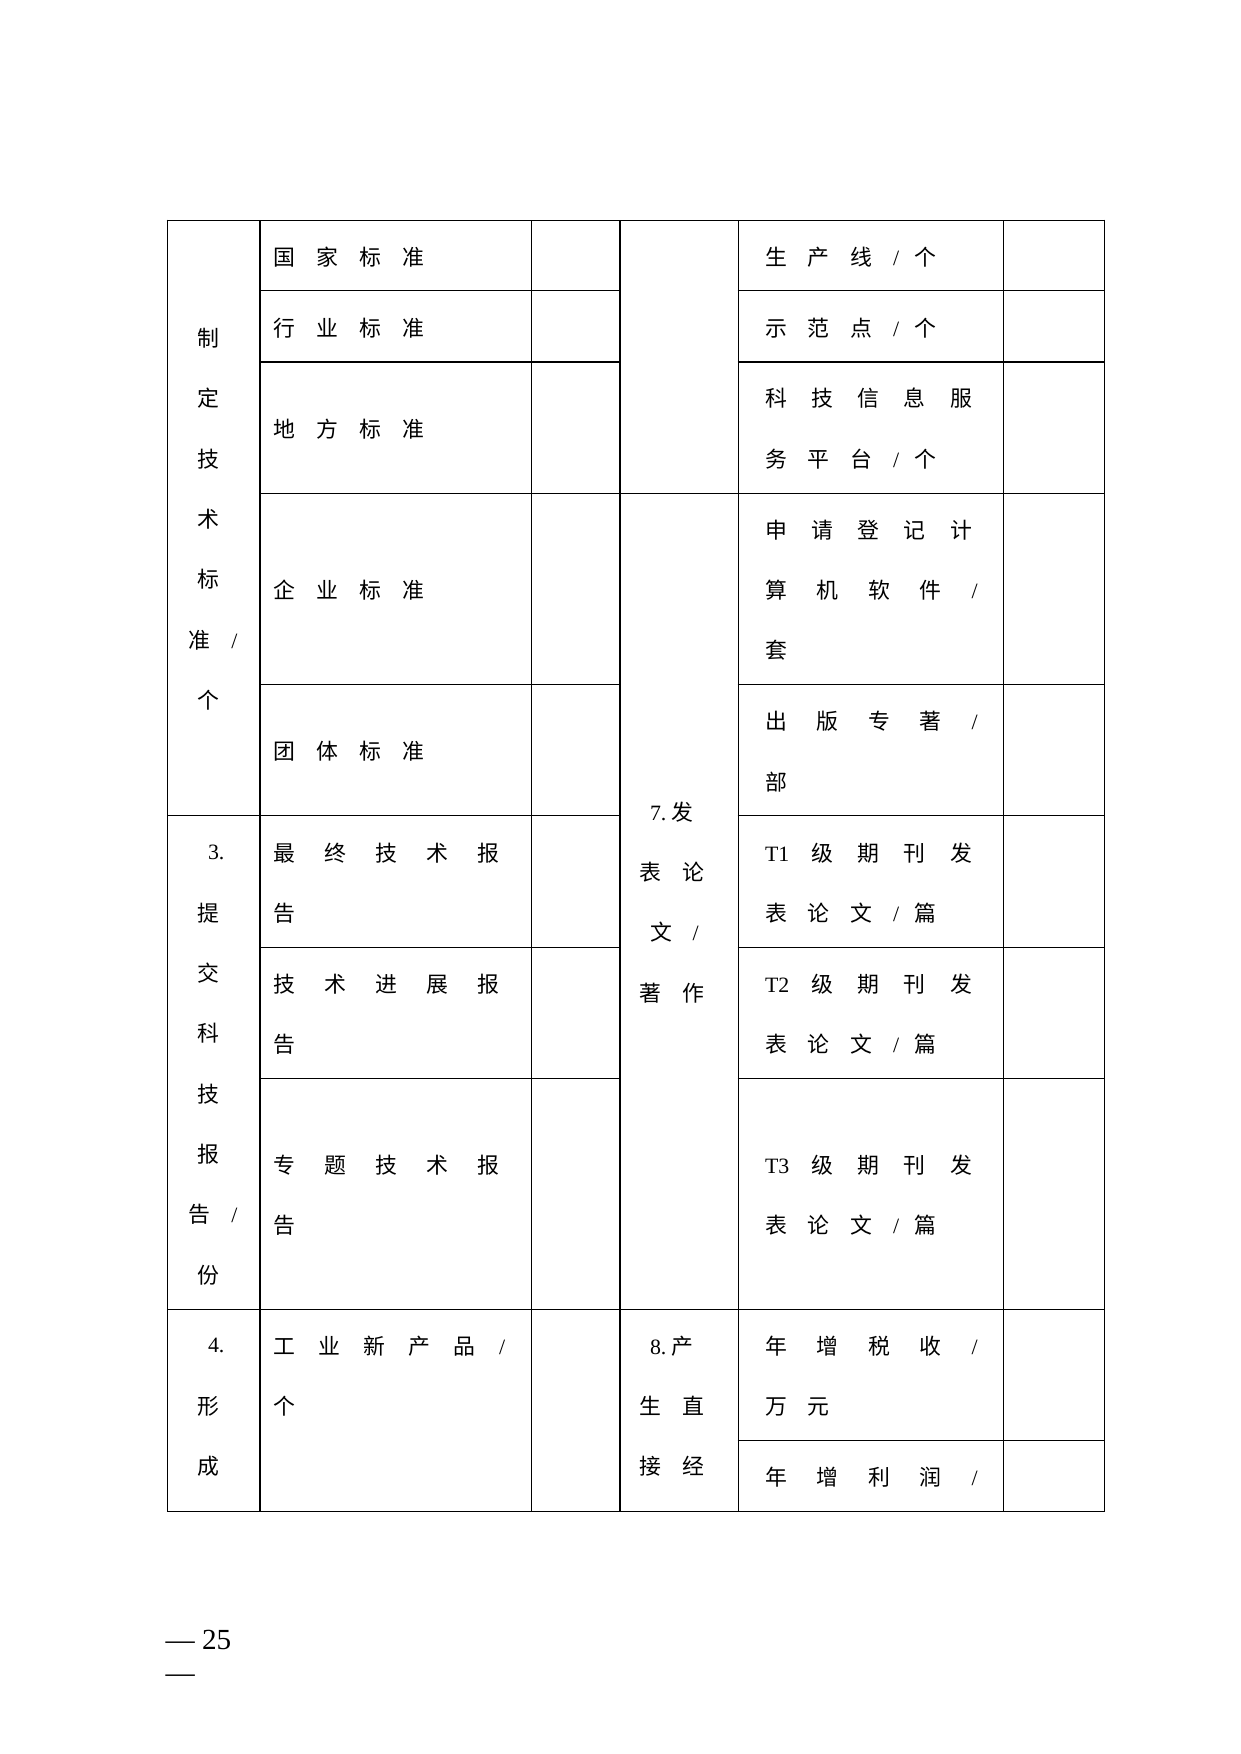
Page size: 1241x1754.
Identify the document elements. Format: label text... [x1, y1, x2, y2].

table_cell 年增税收/万元 [739, 1310, 1003, 1440]
table_cell 行业标准 [261, 291, 531, 361]
table_cell [1004, 1310, 1104, 1440]
table_cell 工业新产品/个 [261, 1310, 531, 1511]
table_cell [532, 1310, 619, 1511]
table_cell 2.制定技术标准/个 [168, 221, 259, 815]
table_cell 7.发表论文/著作 [621, 494, 738, 1308]
table_cell 年增利润/万元 [739, 1441, 1003, 1511]
table_cell 企业标准 [261, 494, 531, 684]
table_cell [532, 494, 619, 684]
table_cell T1级期刊发表论文/篇 [739, 816, 1003, 947]
table_cell [1004, 494, 1104, 684]
table_cell [1004, 221, 1104, 290]
table_cell [532, 363, 619, 493]
table_cell [532, 816, 619, 947]
table_cell 专题技术报告 [261, 1079, 531, 1308]
table_cell 技术进展报告 [261, 948, 531, 1078]
table_cell 3.提交科技报告/份 [168, 816, 259, 1308]
table_cell [532, 948, 619, 1078]
table_cell [1004, 291, 1104, 361]
table_cell [1004, 948, 1104, 1078]
table_cell T3级期刊发表论文/篇 [739, 1079, 1003, 1308]
table_cell [1004, 363, 1104, 493]
table_cell [1004, 685, 1104, 815]
table_cell 地方标准 [261, 363, 531, 493]
table_cell [1004, 1079, 1104, 1308]
table_cell 出版专著/部 [739, 685, 1003, 815]
table_cell 示范点/个 [739, 291, 1003, 361]
table_cell 申请登记计算机软件/套 [739, 494, 1003, 684]
table_cell [532, 291, 619, 361]
table_cell [532, 221, 619, 290]
table_cell 团体标准 [261, 685, 531, 815]
table_cell [532, 685, 619, 815]
table_cell 科技信息服务平台/个 [739, 363, 1003, 493]
table_cell 最终技术报告 [261, 816, 531, 947]
table_cell 4.形成新产品/新技术/新装置等 [168, 1310, 259, 1511]
table_cell [1004, 816, 1104, 947]
table_cell 8.产生直接经济效益 [621, 1310, 738, 1511]
table_cell 国家标准 [261, 221, 531, 290]
table_cell 生产线/个 [739, 221, 1003, 290]
table_cell T2级期刊发表论文/篇 [739, 948, 1003, 1078]
table_cell [532, 1079, 619, 1308]
table_cell [1004, 1441, 1104, 1511]
